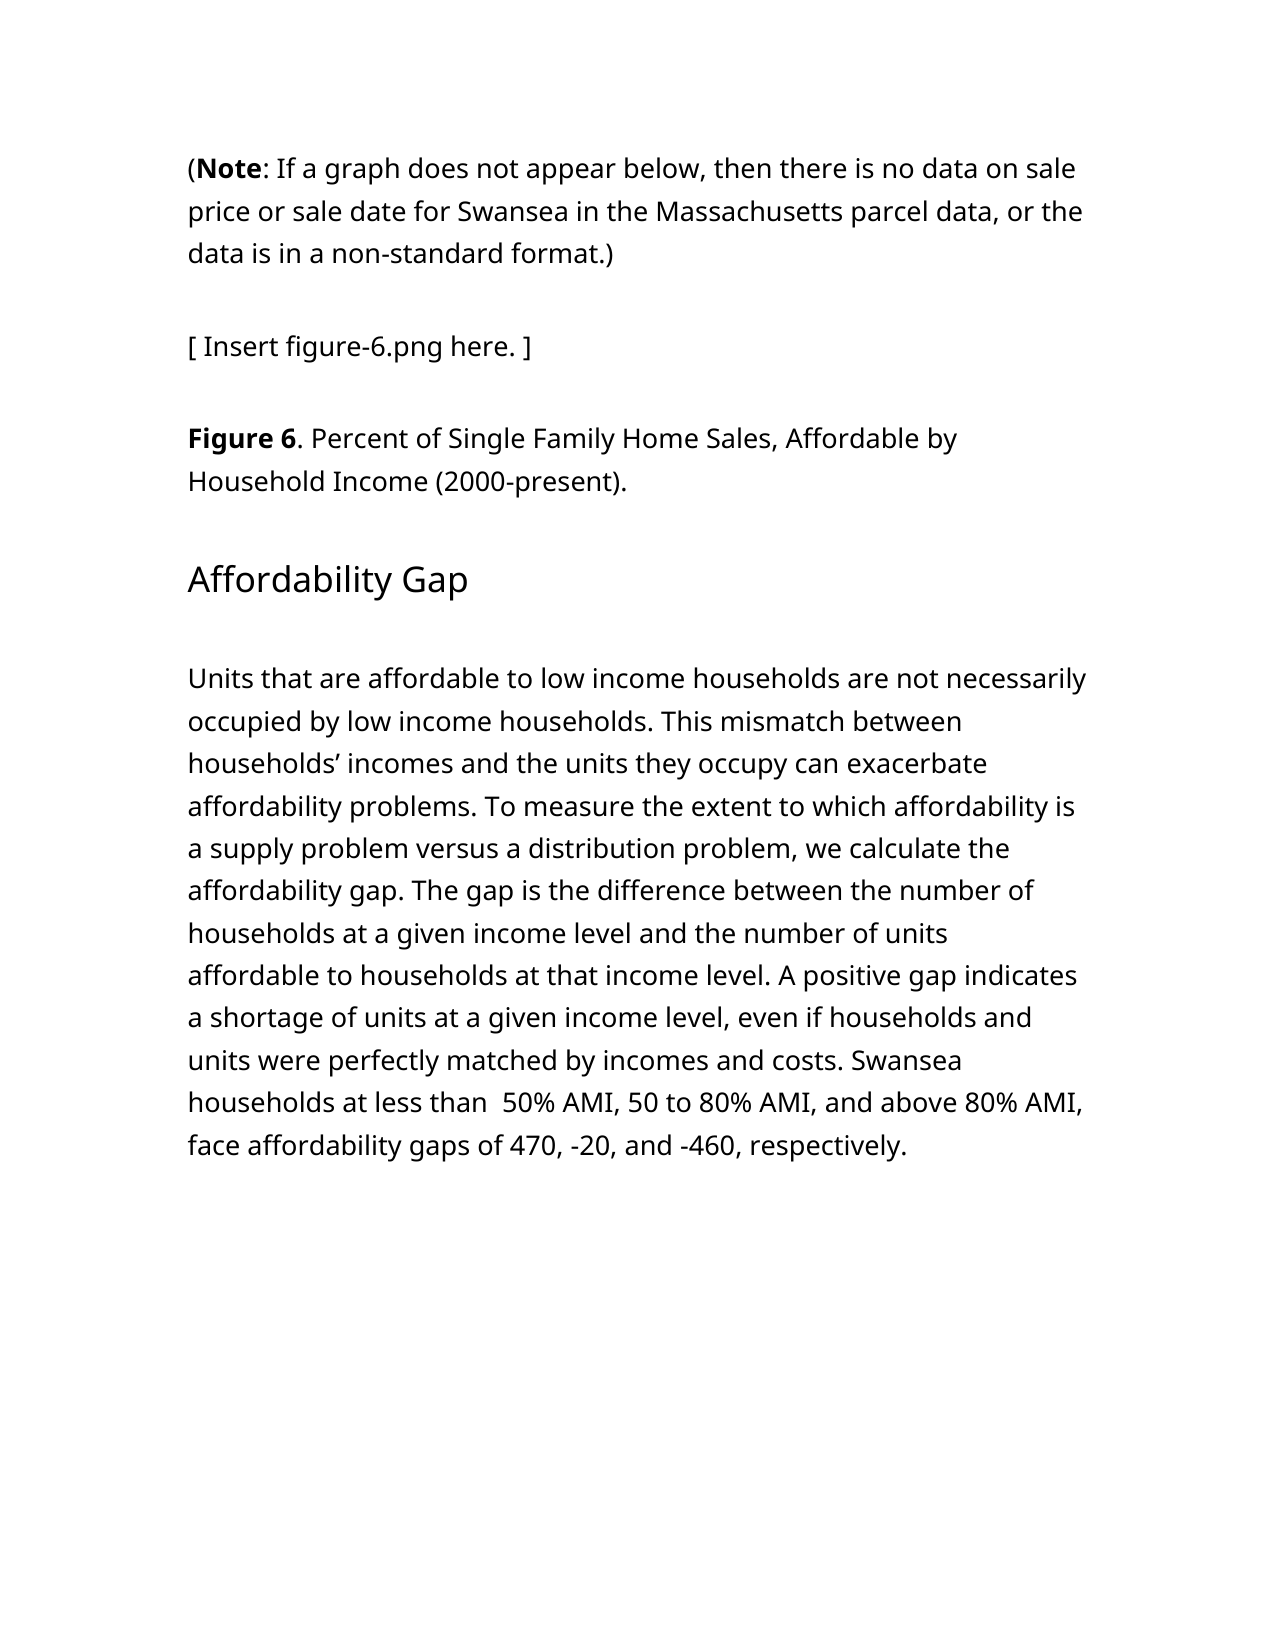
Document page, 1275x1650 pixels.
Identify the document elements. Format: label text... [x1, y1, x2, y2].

title [ Insert figure-6.png here. ] [187, 327, 1087, 364]
title Figure 6. Percent of Single Family Home Sales, Affordable by Household Income (2000-present). [187, 419, 1087, 499]
title (Note: If a graph does not appear below, then there is no data on sale price or sale date for Swansea in the Massachusetts parcel data, or the data is in a non-standard format.) [187, 150, 1087, 272]
title Units that are affordable to low income households are not necessarily occupied by low income households. This mismatch between households’ incomes and the units they occupy can exacerbate affordability problems. To measure the extent to which affordability is a supply problem versus a distribution problem, we calculate the affordability gap. The gap is the difference between the number of households at a given income level and the number of units affordable to households at that income level. A positive gap indicates a shortage of units at a given income level, even if households and units were perfectly matched by incomes and costs. Swansea households at less than 50% AMI, 50 to 80% AMI, and above 80% AMI, face affordability gaps of 470, -20, and -460, respectively. [187, 660, 1087, 1163]
title Affordability Gap [187, 554, 1087, 603]
